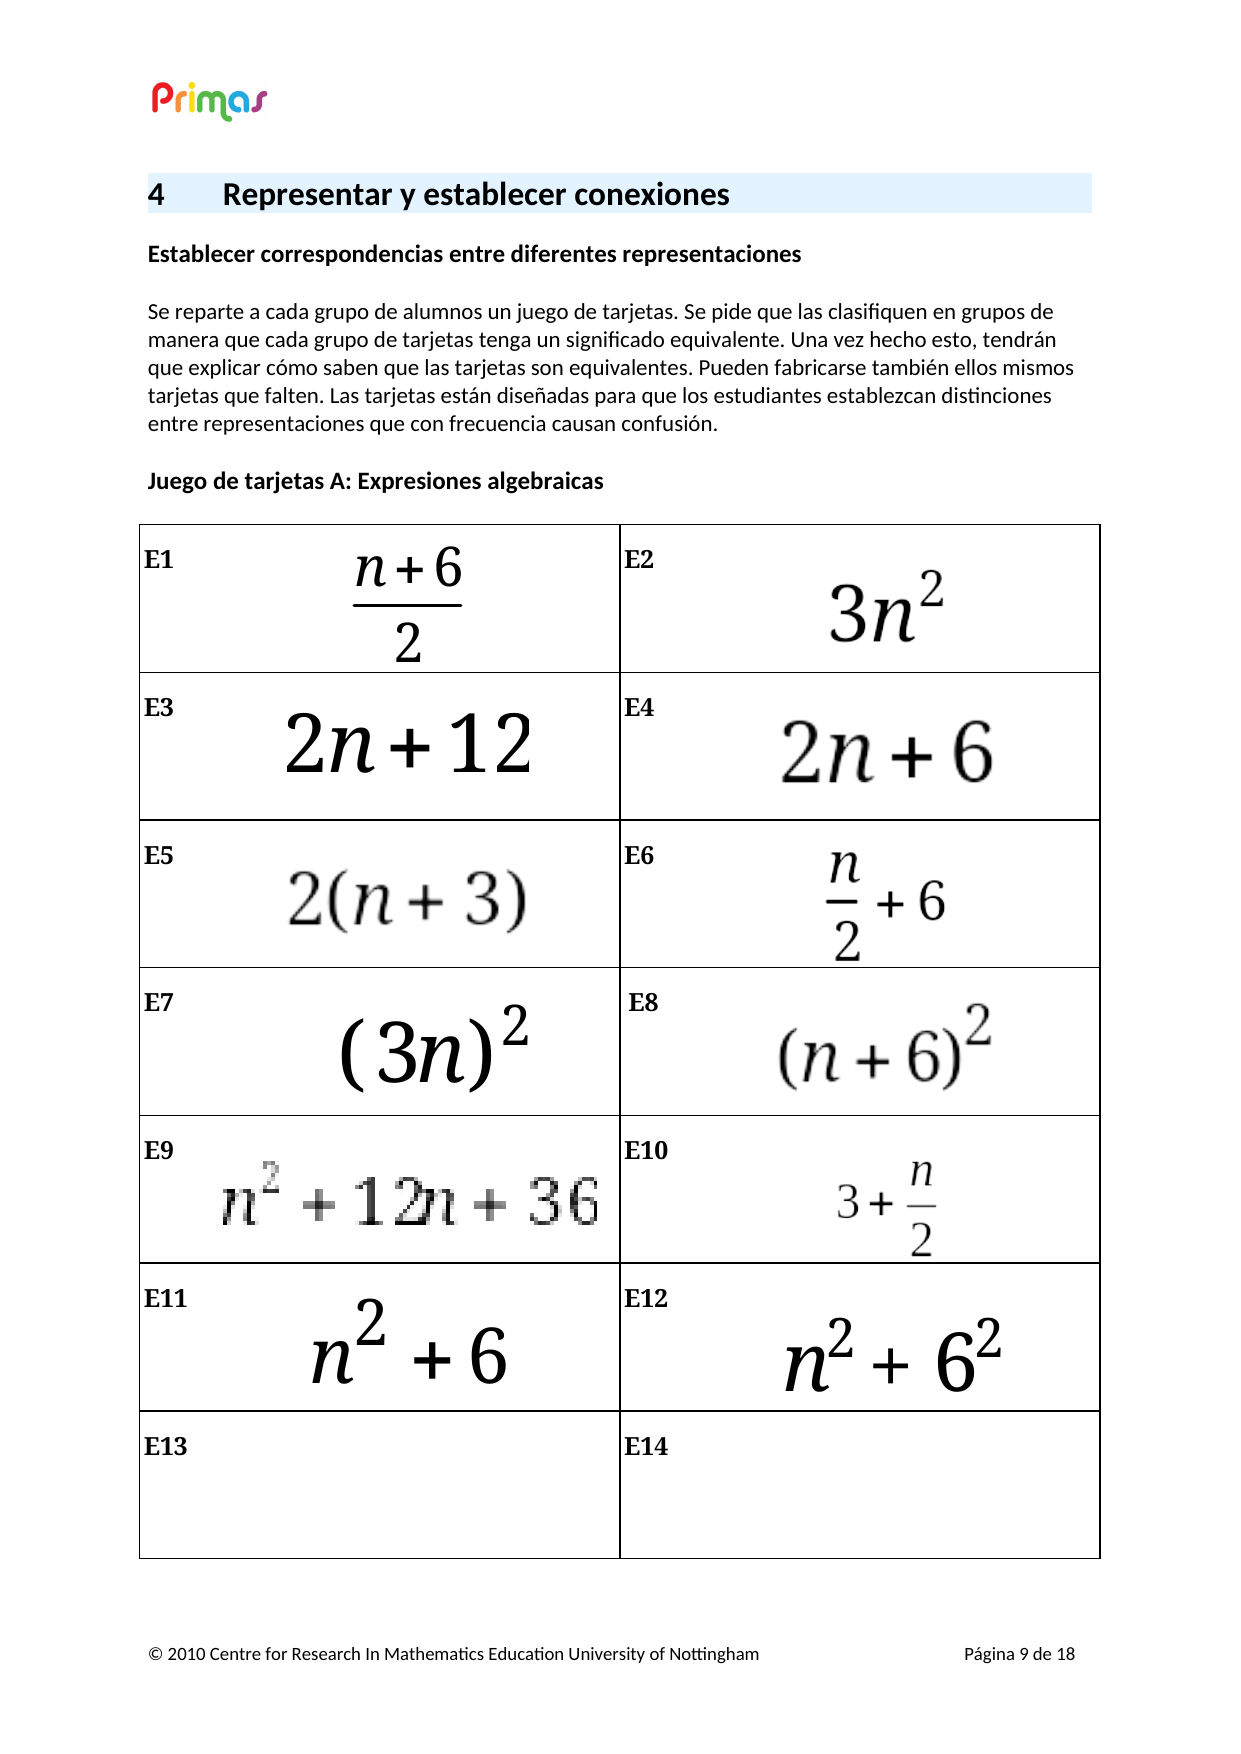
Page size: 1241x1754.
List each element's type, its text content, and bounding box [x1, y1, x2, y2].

table_cell [194, 1116, 619, 1262]
table_cell E6 [621, 821, 674, 967]
table_cell [675, 968, 1099, 1114]
table_cell E10 [621, 1116, 674, 1262]
table_cell [675, 673, 1099, 819]
table_cell E7 [140, 968, 194, 1114]
table_cell [194, 968, 619, 1114]
table_cell [675, 1412, 1099, 1558]
table_header [194, 525, 619, 671]
table_cell [194, 1264, 619, 1410]
subtitle 4 Representar y establecer conexiones [148, 173, 1092, 213]
table_cell [675, 1116, 1099, 1262]
subtitle Establecer correspondencias entre diferentes representaciones [148, 238, 1092, 269]
table_cell E12 [621, 1264, 674, 1410]
table_cell E5 [140, 821, 194, 967]
table_header E2 [621, 525, 674, 671]
table_cell [675, 1264, 1099, 1410]
table_header [675, 525, 1099, 671]
table_cell [194, 1412, 619, 1558]
table_cell [194, 673, 619, 819]
table_cell E9 [140, 1116, 194, 1262]
table_cell E13 [140, 1412, 194, 1558]
table_cell [675, 821, 1099, 967]
table_cell E3 [140, 673, 194, 819]
text Se reparte a cada grupo de alumnos un juego de tarjetas. Se pide que las clasifiquen en grupos de manera que cada grupo de tarjetas tenga un significado equivalente. Una vez hecho esto, tendrán que explicar cómo saben que las tarjetas son equivalentes. Pueden fabricarse también ellos mismos tarjetas que falten. Las tarjetas están diseñadas para que los estudiantes establezcan distinciones entre representaciones que con frecuencia causan confusión. [148, 297, 1092, 437]
subtitle Juego de tarjetas A: Expresiones algebraicas [148, 465, 1092, 496]
table_cell [194, 821, 619, 967]
table_cell E8 [621, 968, 674, 1114]
picture [147, 76, 270, 125]
table_cell E11 [140, 1264, 194, 1410]
table_cell E14 [621, 1412, 674, 1558]
table_header E1 [140, 525, 194, 671]
table_cell E4 [621, 673, 674, 819]
